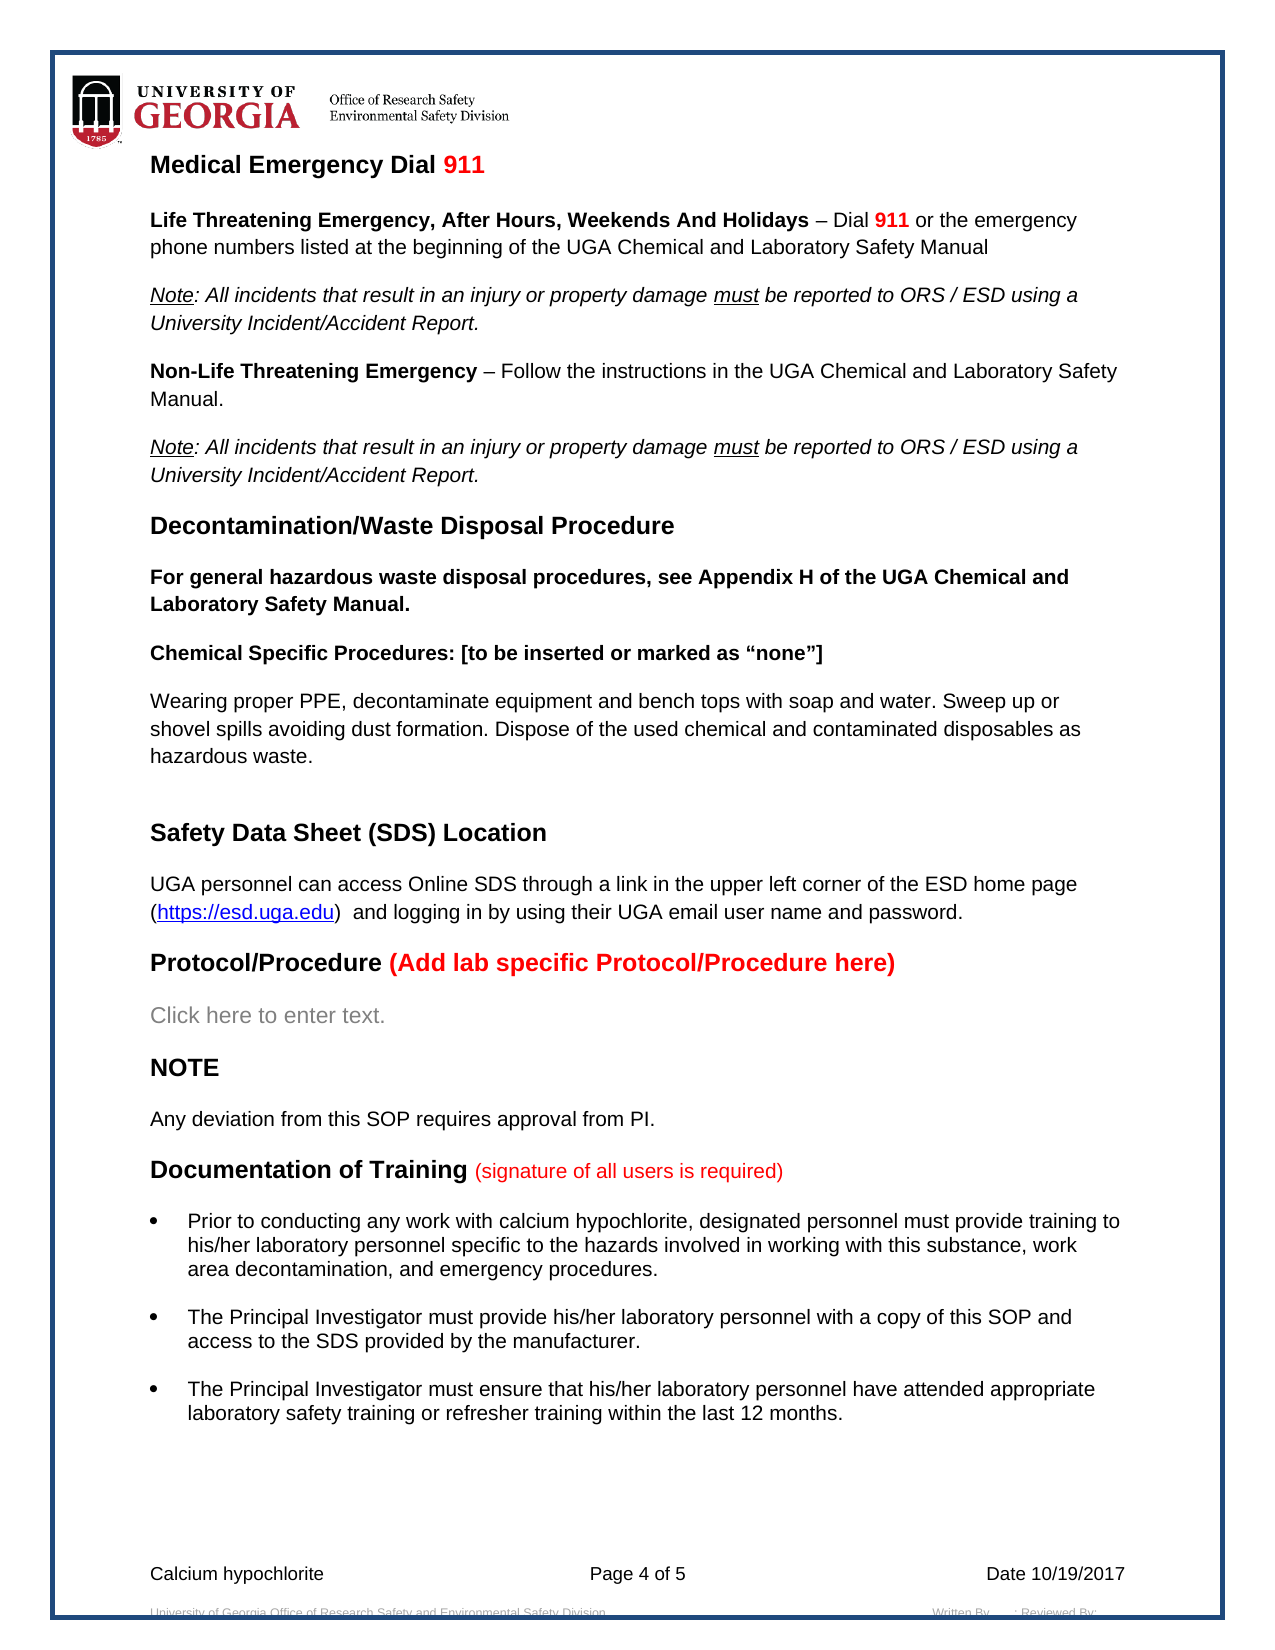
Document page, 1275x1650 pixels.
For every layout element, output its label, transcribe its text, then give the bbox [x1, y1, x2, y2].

text Non-Life Threatening Emergency – Follow the instructions in the UGA Chemical and Laboratory Safety Manual. [150, 359, 1125, 411]
text Decontamination/Waste Disposal Procedure [150, 511, 1125, 539]
list The Principal Investigator must ensure that his/her laboratory personnel have attended appropriate laboratory safety training or refresher training within the last 12 months. [150, 1377, 1125, 1425]
text Any deviation from this SOP requires approval from PI. [150, 1107, 1125, 1131]
picture [70, 73, 529, 149]
text For general hazardous waste disposal procedures, see Appendix H of the UGA Chemical and Laboratory Safety Manual. [150, 565, 1125, 616]
text Life Threatening Emergency, After Hours, Weekends And Holidays – Dial 911 or the emergency phone numbers listed at the beginning of the UGA Chemical and Laboratory Safety Manual [150, 207, 1125, 259]
text UGA personnel can access Online SDS through a link in the upper left corner of the ESD home page (https://esd.uga.edu) and logging in by using their UGA email user name and password. [150, 872, 1125, 923]
list Prior to conducting any work with , designated personnel must provide training to his/her laboratory personnel specific to the hazards involved in working with this substance, work area decontamination, and emergency procedures. [150, 1209, 1125, 1281]
text NOTE [150, 1053, 1125, 1082]
list The Principal Investigator must provide his/her laboratory personnel with a copy of this SOP and access to the SDS provided by the manufacturer. [150, 1305, 1125, 1353]
text Note: All incidents that result in an injury or property damage must be reported to ORS / ESD using a University Incident/Accident Report. [150, 435, 1125, 486]
text Note: All incidents that result in an injury or property damage must be reported to ORS / ESD using a University Incident/Accident Report. [150, 283, 1125, 335]
text Documentation of Training (signature of all users is required) [150, 1155, 1125, 1184]
text Safety Data Sheet (SDS) Location [150, 818, 1125, 847]
text Protocol/Procedure (Add lab specific Protocol/Procedure here) [150, 948, 1125, 977]
subtitle Medical Emergency Dial 911 [150, 150, 1125, 179]
text Chemical Specific Procedures: [to be inserted or marked as “none”] [150, 641, 1125, 664]
